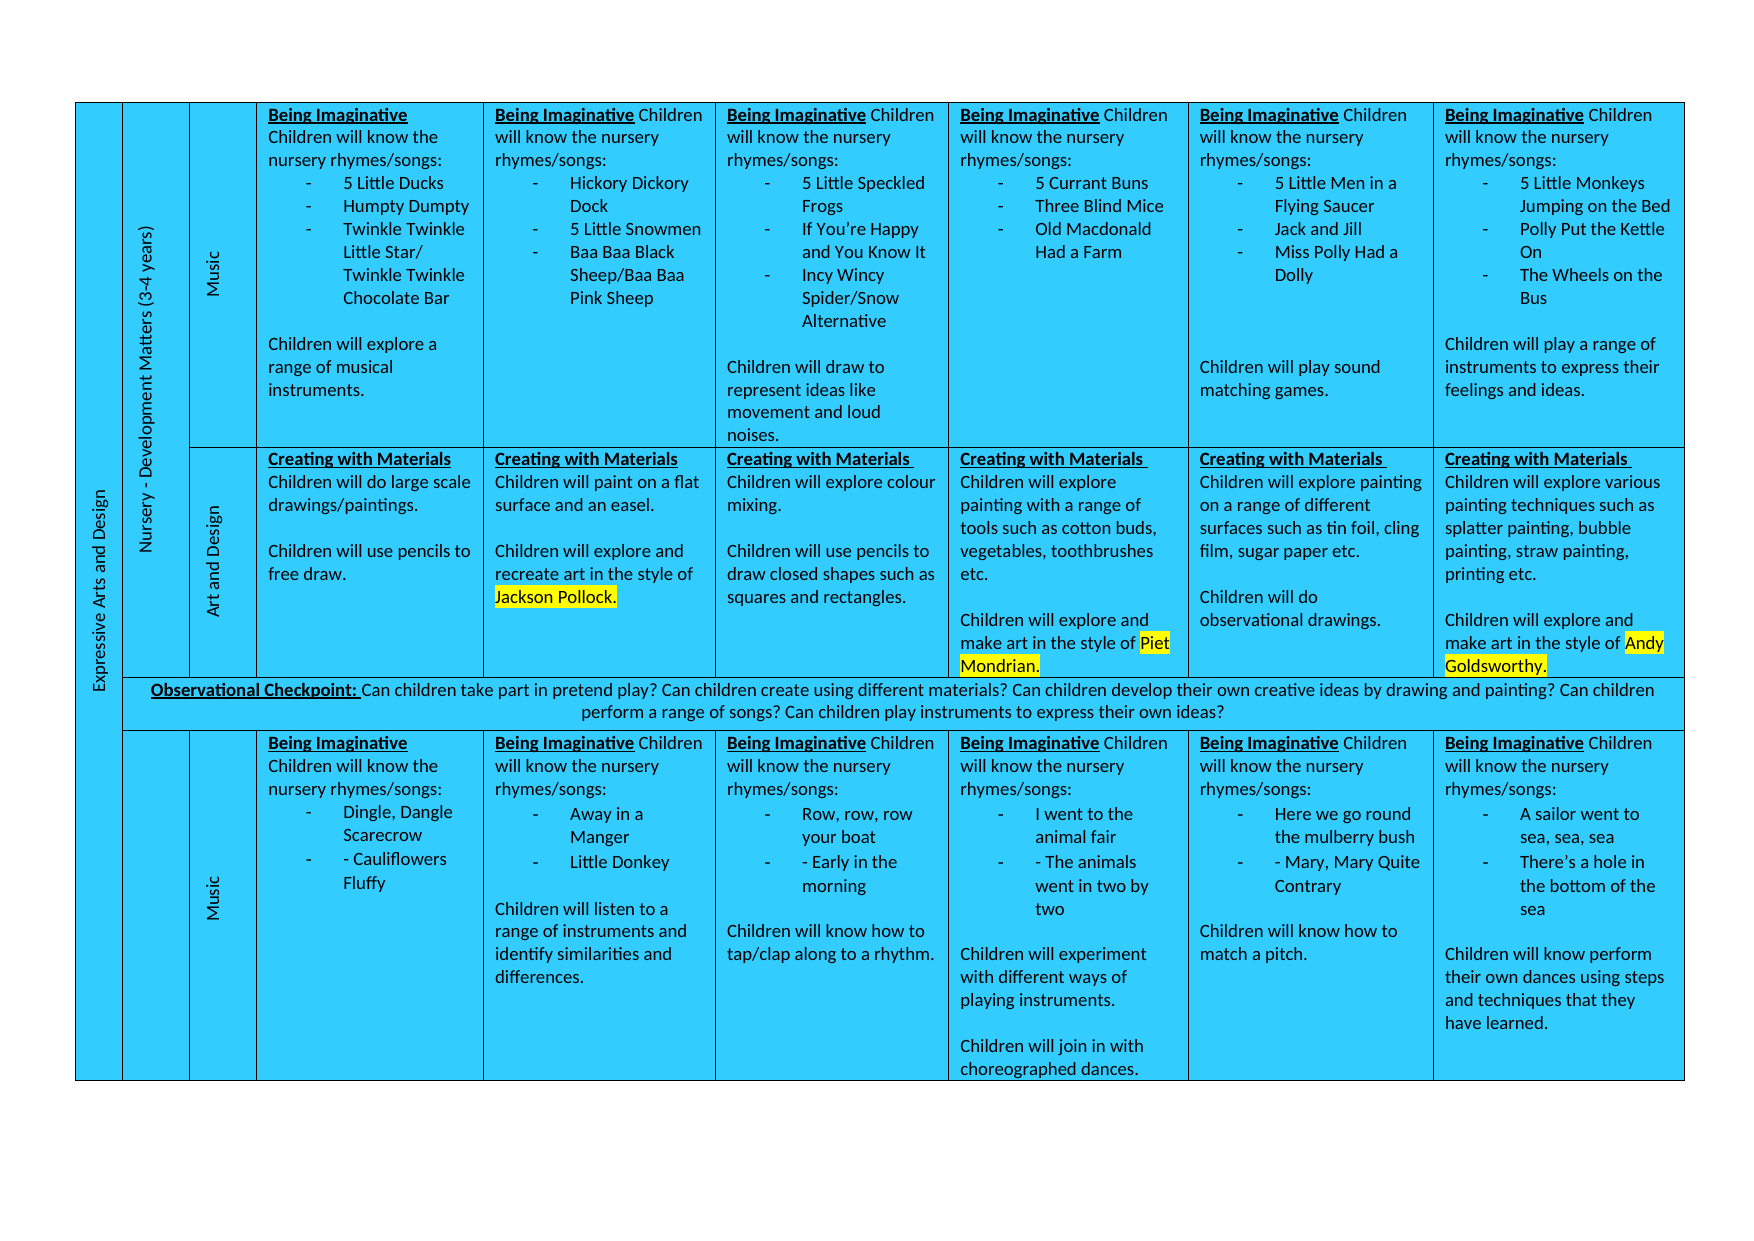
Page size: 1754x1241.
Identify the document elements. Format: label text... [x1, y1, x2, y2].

table_cell Being Imaginative Children will know the nursery rhymes/songs: Row, row, row your boat - Early in the morning Children will know how to tap/clap along to a rhythm. [716, 731, 948, 1080]
table_cell Creating with Materials Children will do large scale drawings/paintings. Children will use pencils to free draw. [257, 448, 483, 677]
table_cell Being Imaginative Children will know the nursery rhymes/songs: Dingle, Dangle Scarecrow - Cauliflowers Fluffy [257, 731, 483, 1080]
table_cell Art and Design [190, 448, 256, 677]
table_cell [123, 731, 189, 1080]
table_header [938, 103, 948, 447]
table_cell Music [190, 731, 256, 1080]
table_cell Creating with Materials Children will explore colour mixing. Children will use pencils to draw closed shapes such as squares and rectangles. [716, 448, 948, 677]
table_cell Observational Checkpoint: Can children take part in pretend play? Can children create using different materials? Can children develop their own creative ideas by drawing and painting? Can children perform a range of songs? Can children play instruments to express their own ideas? [123, 678, 1684, 730]
table_header Being Imaginative Children will know the nursery rhymes/songs: Hickory Dickory Dock 5 Little Snowmen Baa Baa Black Sheep/Baa Baa Pink Sheep [484, 103, 715, 447]
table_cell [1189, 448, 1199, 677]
table_cell Being Imaginative Children will know the nursery rhymes/songs: Away in a Manger Little Donkey Children will listen to a range of instruments and identify similarities and differences. [484, 731, 715, 1080]
table_cell Being Imaginative Children will know the nursery rhymes/songs: A sailor went to sea, sea, sea There’s a hole in the bottom of the sea Children will know perform their own dances using steps and techniques that they have learned. [1434, 731, 1684, 1080]
table_cell Creating with Materials Children will paint on a flat surface and an easel. Children will explore and recreate art in the style of Jackson Pollock. [484, 448, 715, 677]
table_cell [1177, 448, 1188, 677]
table_cell Being Imaginative Children will know the nursery rhymes/songs: I went to the animal fair - The animals went in two by two Children will experiment with different ways of playing instruments. Children will join in with choreographed dances. [949, 731, 998, 1080]
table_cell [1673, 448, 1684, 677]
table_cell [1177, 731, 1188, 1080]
table_cell Being Imaginative Children will know the nursery rhymes/songs: Here we go round the mulberry bush - Mary, Mary Quite Contrary Children will know how to match a pitch. [1189, 731, 1433, 1080]
table_header Expressive Arts and Design [76, 103, 122, 1080]
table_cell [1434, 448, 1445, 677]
table_header Being Imaginative Children will know the nursery rhymes/songs: 5 Little Ducks Humpty Dumpty Twinkle Twinkle Little Star/ Twinkle Twinkle Chocolate Bar Children will explore a range of musical instruments. [257, 103, 483, 447]
table_header Being Imaginative Children will know the nursery rhymes/songs: 5 Little Speckled Frogs If You’re Happy and You Know It Incy Wincy Spider/Snow Alternative Children will draw to represent ideas like movement and loud noises. [716, 103, 764, 447]
table_header Being Imaginative Children will know the nursery rhymes/songs: 5 Little Men in a Flying Saucer Jack and Jill Miss Polly Had a Dolly Children will play sound matching games. [1189, 103, 1433, 447]
table_header Being Imaginative Children will know the nursery rhymes/songs: 5 Currant Buns Three Blind Mice Old Macdonald Had a Farm [949, 103, 1188, 447]
table_header Nursery - Development Matters (3-4 years) [123, 103, 189, 677]
table_header Being Imaginative Children will know the nursery rhymes/songs: 5 Little Monkeys Jumping on the Bed Polly Put the Kettle On The Wheels on the Bus Children will play a range of instruments to express their feelings and ideas. [1434, 103, 1684, 447]
table_header Music [190, 103, 256, 447]
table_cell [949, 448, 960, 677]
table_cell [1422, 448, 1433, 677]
